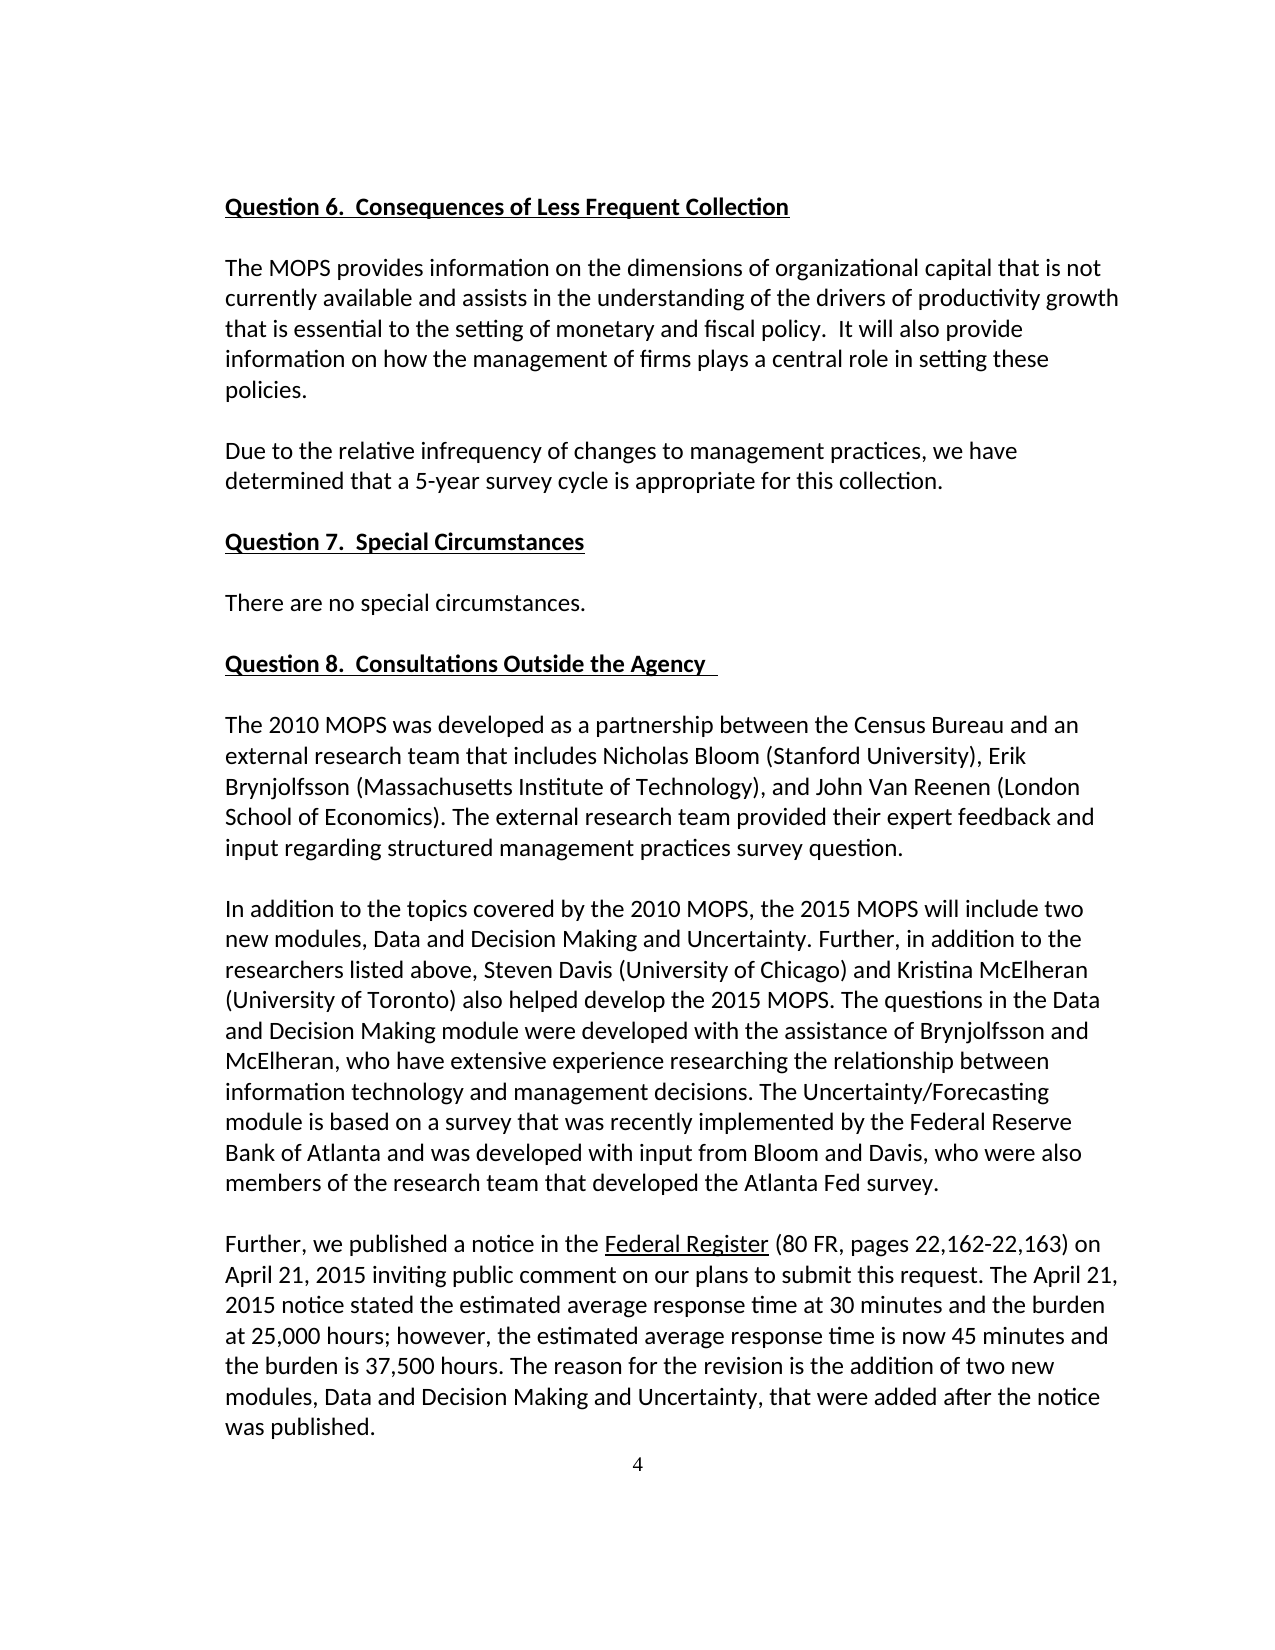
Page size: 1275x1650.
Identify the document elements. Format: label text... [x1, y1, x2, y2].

text Question 7. Special Circumstances [225, 526, 1125, 557]
subtitle Question 6. Consequences of Less Frequent Collection [225, 191, 1125, 221]
text There are no special circumstances. [225, 587, 1125, 618]
text In addition to the topics covered by the 2010 MOPS, the 2015 MOPS will include two new modules, Data and Decision Making and Uncertainty. Further, in addition to the researchers listed above, Steven Davis (University of Chicago) and Kristina McElheran (University of Toronto) also helped develop the 2015 MOPS. The questions in the Data and Decision Making module were developed with the assistance of Brynjolfsson and McElheran, who have extensive experience researching the relationship between information technology and management decisions. The Uncertainty/Forecasting module is based on a survey that was recently implemented by the Federal Reserve Bank of Atlanta and was developed with input from Bloom and Davis, who were also members of the research team that developed the Atlanta Fed survey. [225, 893, 1125, 1198]
text The 2010 MOPS was developed as a partnership between the Census Bureau and an external research team that includes Nicholas Bloom (Stanford University), Erik Brynjolfsson (Massachusetts Institute of Technology), and John Van Reenen (London School of Economics). The external research team provided their expert feedback and input regarding structured management practices survey question. [225, 709, 1125, 862]
text Question 8. Consultations Outside the Agency [225, 648, 1125, 679]
text The MOPS provides information on the dimensions of organizational capital that is not currently available and assists in the understanding of the drivers of productivity growth that is essential to the setting of monetary and fiscal policy. It will also provide information on how the management of firms plays a central role in setting these policies. [225, 252, 1125, 404]
text Due to the relative infrequency of changes to management practices, we have determined that a 5-year survey cycle is appropriate for this collection. [225, 435, 1125, 496]
text Further, we published a notice in the Federal Register (80 FR, pages 22,162-22,163) on April 21, 2015 inviting public comment on our plans to submit this request. The April 21, 2015 notice stated the estimated average response time at 30 minutes and the burden at 25,000 hours; however, the estimated average response time is now 45 minutes and the burden is 37,500 hours. The reason for the revision is the addition of two new modules, Data and Decision Making and Uncertainty, that were added after the notice was published. [225, 1228, 1125, 1442]
